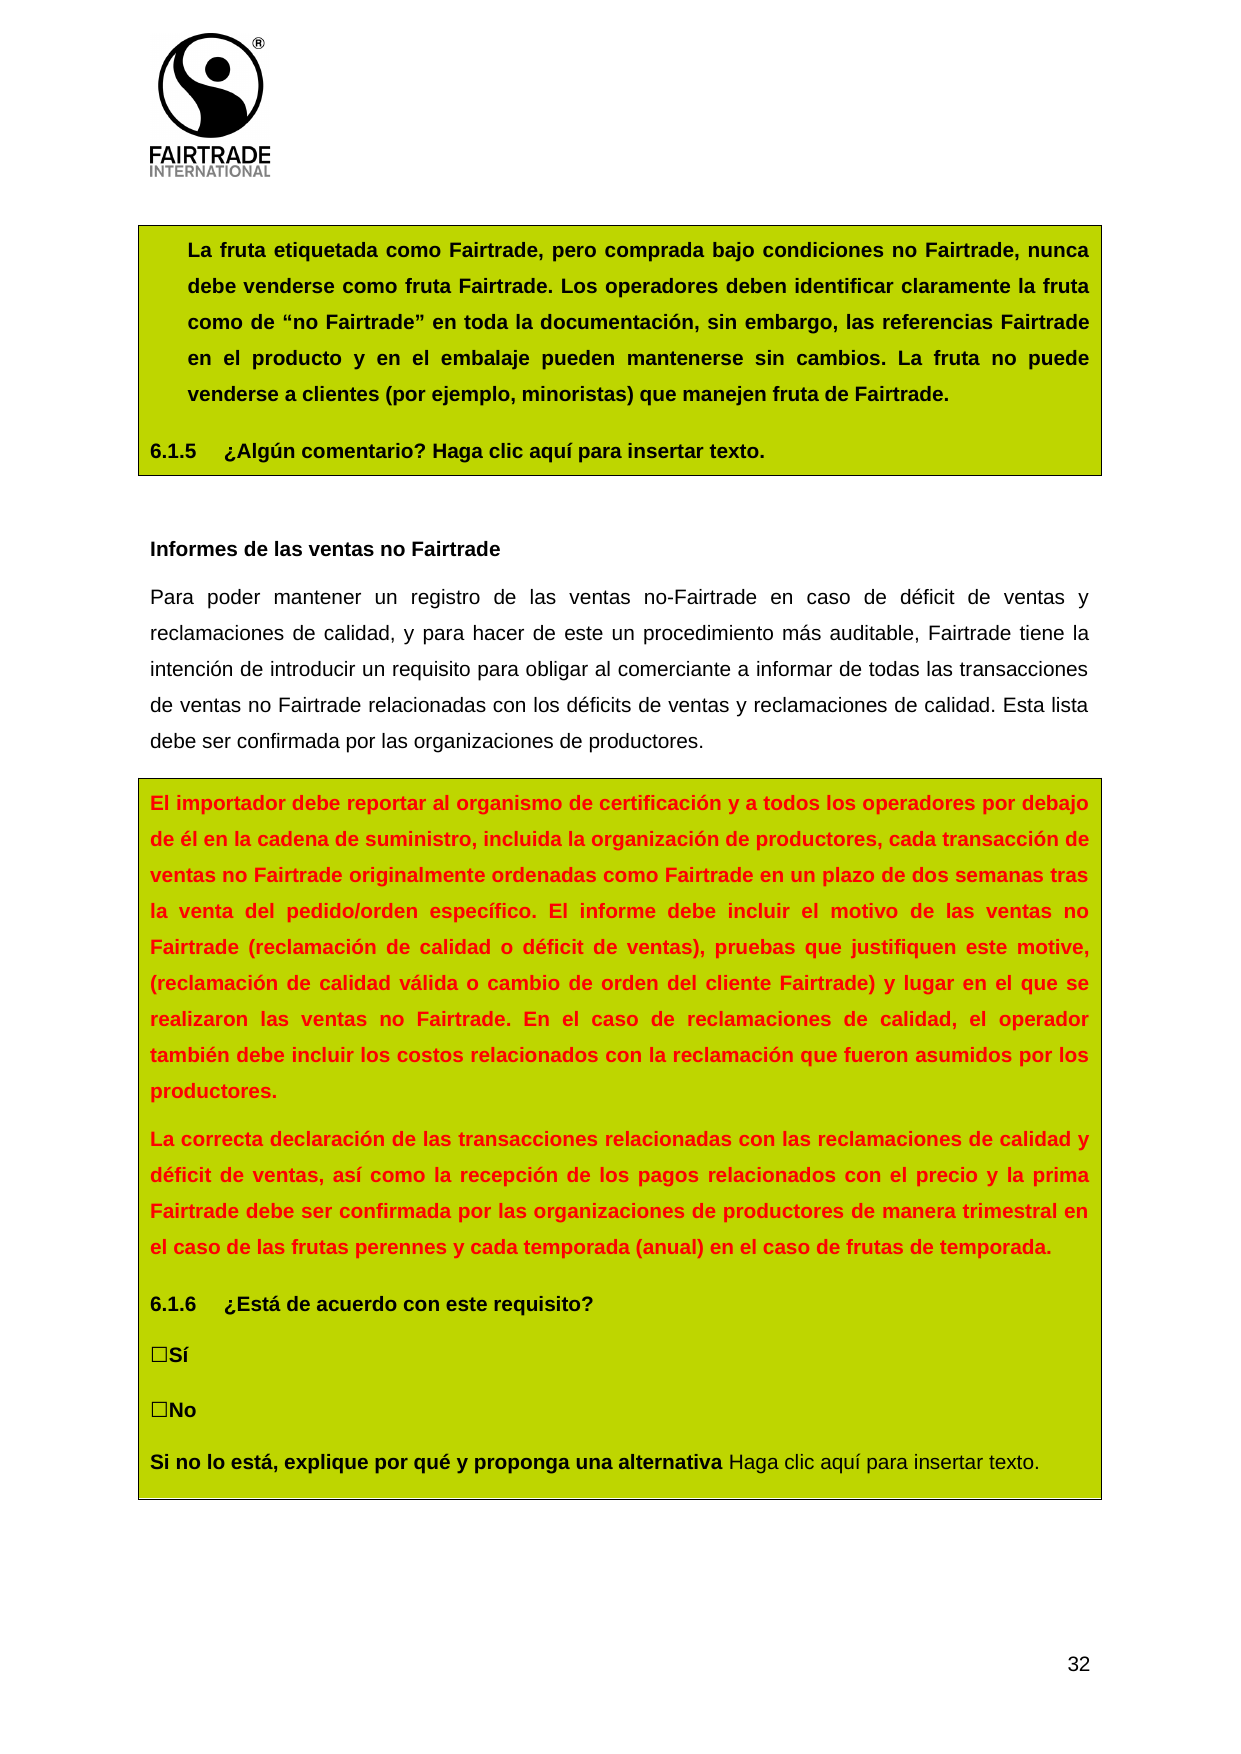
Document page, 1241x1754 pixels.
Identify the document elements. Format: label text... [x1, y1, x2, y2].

table_header El importador debe reportar al organismo de certificación y a todos los operadores por debajo de él en la cadena de suministro, incluida la organización de productores, cada transacción de ventas no Fairtrade originalmente ordenadas como Fairtrade en un plazo de dos semanas tras la venta del pedido/orden específico. El informe debe incluir el motivo de las ventas no Fairtrade (reclamación de calidad o déficit de ventas), pruebas que justifiquen este motive, (reclamación de calidad válida o cambio de orden del cliente Fairtrade) y lugar en el que se realizaron las ventas no Fairtrade. En el caso de reclamaciones de calidad, el operador también debe incluir los costos relacionados con la reclamación que fueron asumidos por los productores. La correcta declaración de las transacciones relacionadas con las reclamaciones de calidad y déficit de ventas, así como la recepción de los pagos relacionados con el precio y la prima Fairtrade debe ser confirmada por las organizaciones de productores de manera trimestral en el caso de las frutas perennes y cada temporada (anual) en el caso de frutas de temporada. ¿Está de acuerdo con este requisito? Sí No Si no lo está, explique por qué y proponga una alternativa [139, 779, 1101, 1498]
text Para poder mantener un registro de las ventas no-Fairtrade en caso de déficit de ventas y reclamaciones de calidad, y para hacer de este un procedimiento más auditable, Fairtrade tiene la intención de introducir un requisito para obligar al comerciante a informar de todas las transacciones de ventas no Fairtrade relacionadas con los déficits de ventas y reclamaciones de calidad. Esta lista debe ser confirmada por las organizaciones de productores. [150, 585, 1090, 753]
picture [150, 32, 271, 177]
text Informes de las ventas no Fairtrade [150, 537, 1090, 561]
